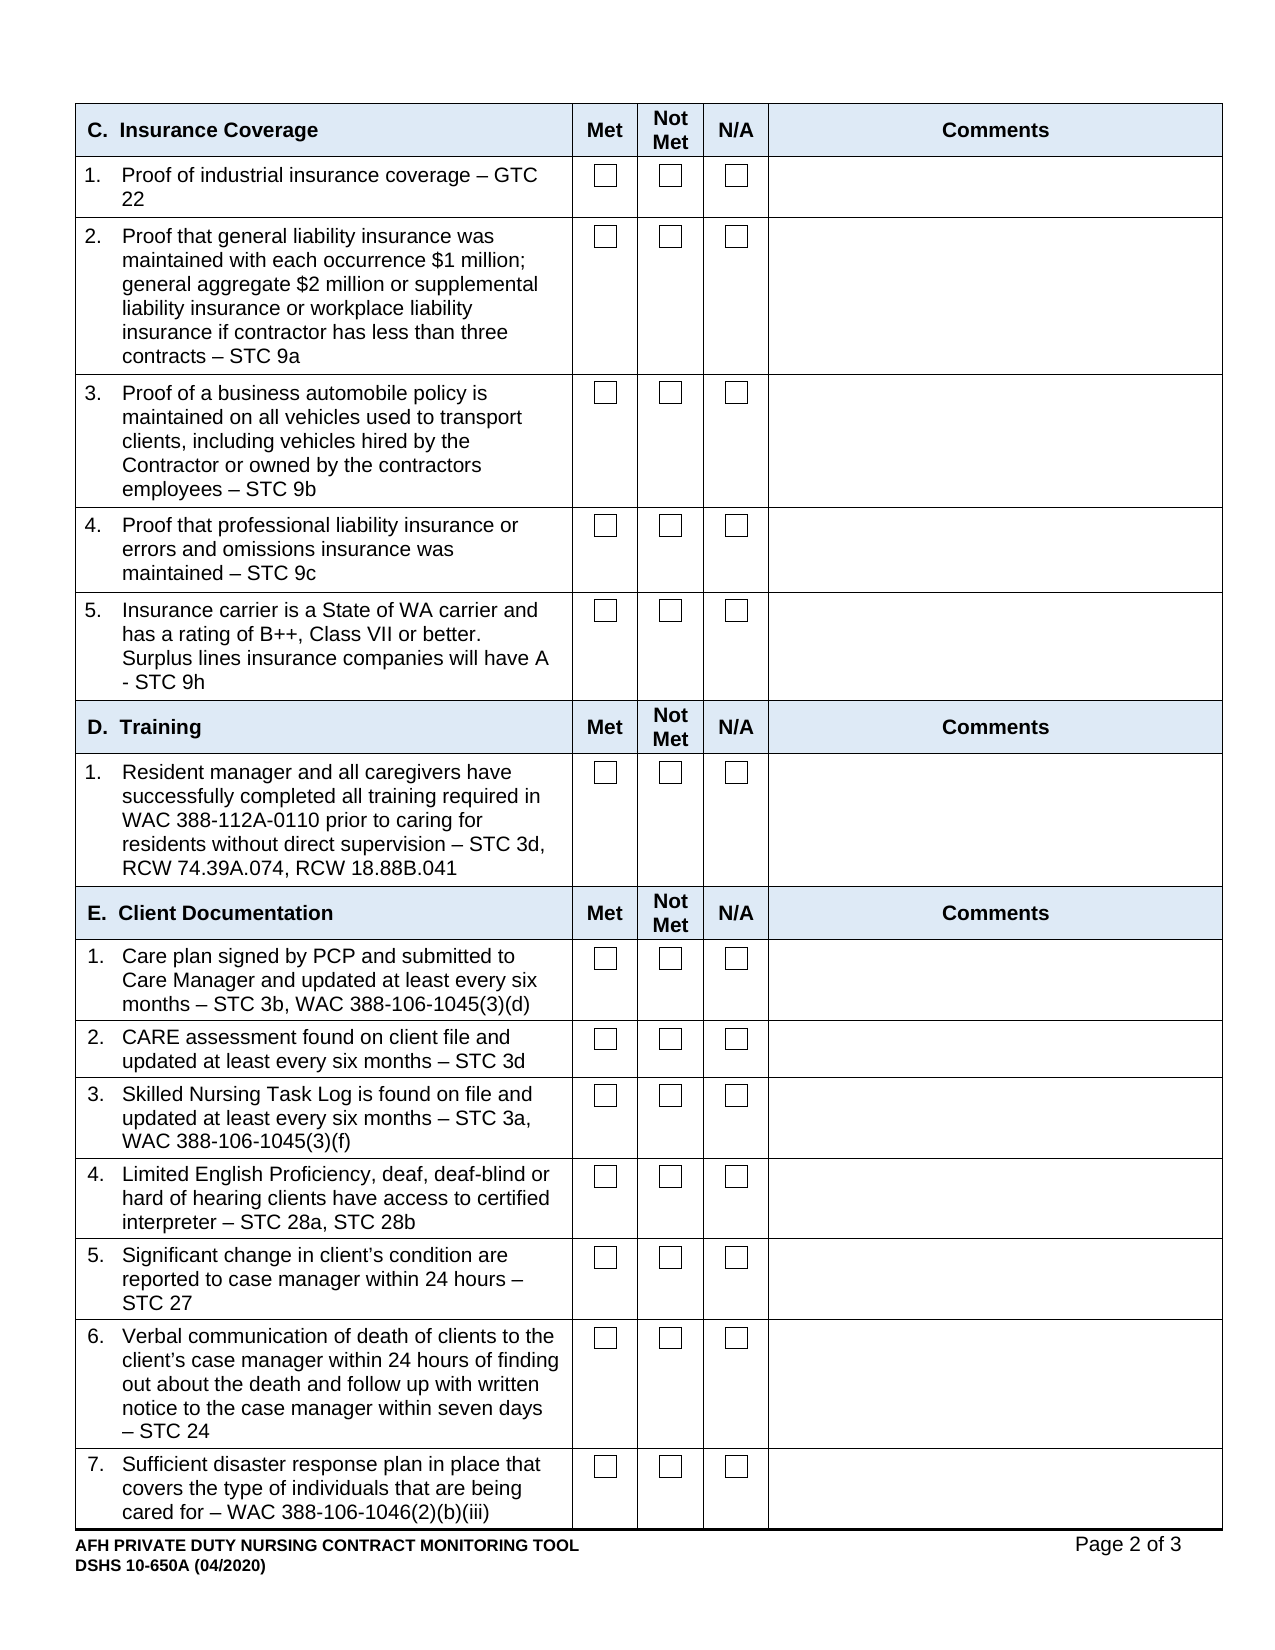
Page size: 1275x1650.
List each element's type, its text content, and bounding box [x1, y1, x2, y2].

table_cell [704, 1449, 768, 1528]
table_cell [769, 157, 1222, 217]
table_cell [638, 508, 703, 591]
table_cell [704, 1078, 768, 1157]
table_cell Insurance carrier is a State of WA carrier and has a rating of B++, Class VII or better. Surplus lines insurance companies will have A - STC 9h [76, 593, 572, 700]
table_cell Care plan signed by PCP and submitted to Care Manager and updated at least every six months – STC 3b, WAC 388-106-1045(3)(d) [76, 940, 572, 1020]
table_cell [638, 1159, 703, 1238]
table_cell [573, 593, 637, 700]
table_cell [573, 218, 637, 374]
table_cell [573, 1449, 637, 1528]
table_cell [638, 1320, 703, 1447]
table_cell [769, 1078, 1222, 1157]
table_cell [573, 1159, 637, 1238]
table_cell Sufficient disaster response plan in place that covers the type of individuals that are being cared for – WAC 388-106-1046(2)(b)(iii) [76, 1449, 572, 1528]
table_cell [573, 1239, 637, 1319]
table_cell [573, 754, 637, 886]
table_cell Not Met [638, 701, 703, 753]
table_cell Significant change in client’s condition are reported to case manager within 24 hours – STC 27 [76, 1239, 572, 1319]
table_cell [573, 508, 637, 591]
table_cell [638, 1239, 703, 1319]
table_cell [638, 157, 703, 217]
table_cell N/A [704, 887, 768, 939]
table_cell Skilled Nursing Task Log is found on file and updated at least every six months – STC 3a, WAC 388-106-1045(3)(f) [76, 1078, 572, 1157]
table_cell [704, 375, 768, 507]
table_cell [704, 1239, 768, 1319]
table_cell N/A [704, 104, 768, 156]
table_cell Proof of industrial insurance coverage – GTC 22 [76, 157, 572, 217]
table_cell [638, 218, 703, 374]
table_cell Proof that professional liability insurance or errors and omissions insurance was maintained – STC 9c [76, 508, 572, 591]
table_cell [638, 1078, 703, 1157]
table_cell Met [573, 701, 637, 753]
table_cell [769, 1320, 1222, 1447]
table_cell Not Met [638, 104, 703, 156]
table_cell Met [573, 104, 637, 156]
table_cell [704, 1021, 768, 1077]
table_cell Verbal communication of death of clients to the client’s case manager within 24 hours of finding out about the death and follow up with written notice to the case manager within seven days – STC 24 [76, 1320, 572, 1447]
table_cell Comments [769, 887, 1222, 939]
table_cell N/A [704, 701, 768, 753]
table_cell [704, 940, 768, 1020]
table_cell [638, 375, 703, 507]
table_cell [704, 1320, 768, 1447]
table_cell [769, 1239, 1222, 1319]
table_cell [638, 1021, 703, 1077]
table_cell [573, 1021, 637, 1077]
table_cell Not Met [638, 887, 703, 939]
table_cell [638, 1449, 703, 1528]
table_cell Comments [769, 701, 1222, 753]
table_cell [573, 940, 637, 1020]
table_cell [769, 1159, 1222, 1238]
table_cell [704, 218, 768, 374]
table_cell Limited English Proficiency, deaf, deaf-blind or hard of hearing clients have access to certified interpreter – STC 28a, STC 28b [76, 1159, 572, 1238]
table_cell [704, 508, 768, 591]
table_cell [704, 593, 768, 700]
table_cell [704, 1159, 768, 1238]
table_cell [769, 1449, 1222, 1528]
table_cell [769, 218, 1222, 374]
table_cell [704, 157, 768, 217]
table_cell [638, 754, 703, 886]
table_cell Met [573, 887, 637, 939]
table_cell [638, 593, 703, 700]
table_cell [573, 1320, 637, 1447]
table_cell Proof of a business automobile policy is maintained on all vehicles used to transport clients, including vehicles hired by the Contractor or owned by the contractors employees – STC 9b [76, 375, 572, 507]
table_cell Comments [769, 104, 1222, 156]
table_cell [638, 940, 703, 1020]
table_cell [769, 1021, 1222, 1077]
table_cell [769, 940, 1222, 1020]
table_cell E. Client Documentation [76, 887, 572, 939]
table_cell [769, 508, 1222, 591]
table_cell [704, 754, 768, 886]
table_cell [573, 375, 637, 507]
table_cell D. Training [76, 701, 572, 753]
table_cell [769, 754, 1222, 886]
table_cell CARE assessment found on client file and updated at least every six months – STC 3d [76, 1021, 572, 1077]
table_cell [769, 375, 1222, 507]
table_cell Resident manager and all caregivers have successfully completed all training required in WAC 388-112A-0110 prior to caring for residents without direct supervision – STC 3d, RCW 74.39A.074, RCW 18.88B.041 [76, 754, 572, 886]
table_cell Proof that general liability insurance was maintained with each occurrence $1 million; general aggregate $2 million or supplemental liability insurance or workplace liability insurance if contractor has less than three contracts – STC 9a [76, 218, 572, 374]
table_cell [573, 1078, 637, 1157]
table_cell [769, 593, 1222, 700]
table_cell [573, 157, 637, 217]
table_cell C. Insurance Coverage [76, 104, 572, 156]
